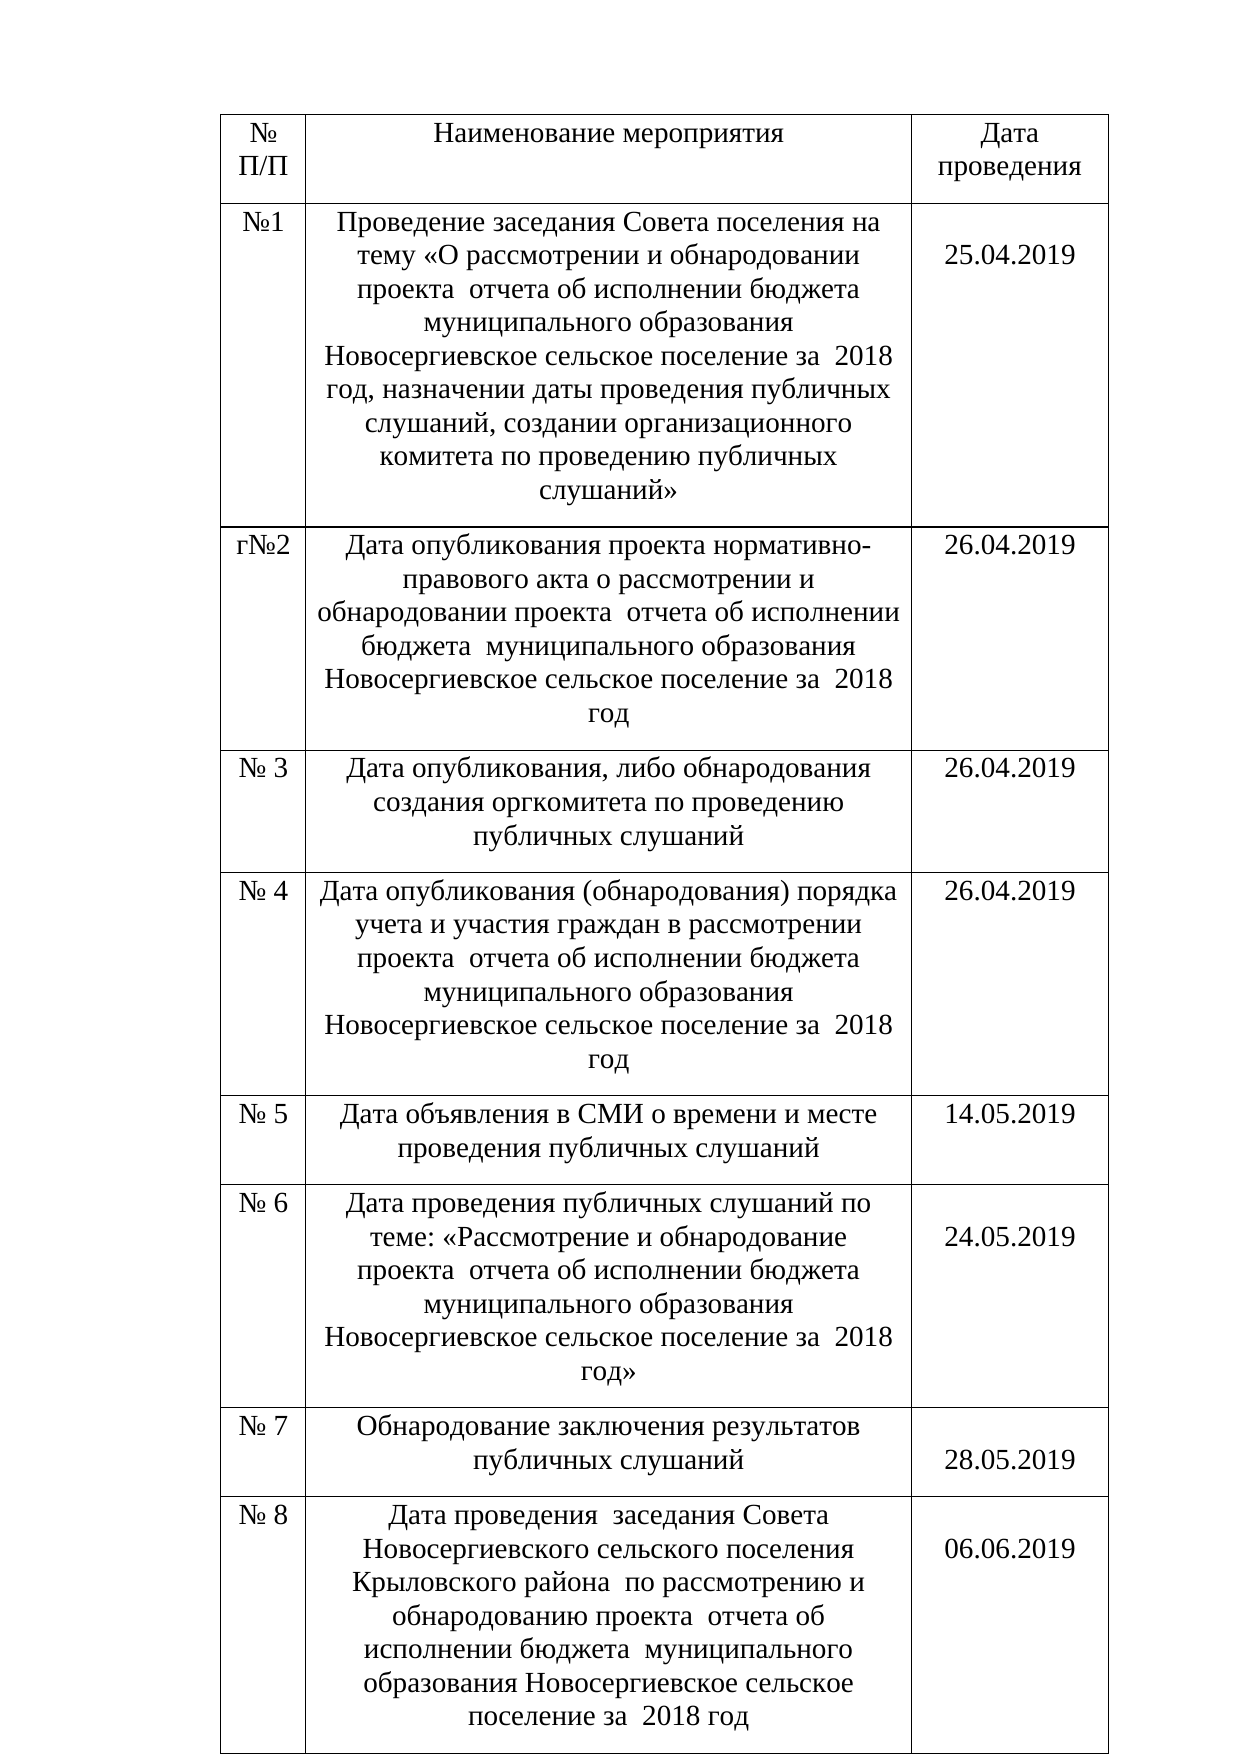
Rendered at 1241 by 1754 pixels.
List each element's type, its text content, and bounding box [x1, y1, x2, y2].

table_header № П/П [221, 115, 305, 203]
table_cell Дата проведения заседания Совета Новосергиевского сельского поселения Крыловского района по рассмотрению и обнародованию проекта отчета об исполнении бюджета муниципального образования Новосергиевское сельское поселение за 2018 год [306, 1497, 911, 1753]
table_cell № 8 [221, 1497, 305, 1753]
table_cell 26.04.2019 [912, 751, 1108, 872]
table_cell 25.04.2019 [912, 204, 1108, 526]
table_cell № 7 [221, 1408, 305, 1496]
table_header Дата проведения [912, 115, 1108, 203]
table_cell г№2 [221, 528, 305, 749]
table_cell 26.04.2019 [912, 873, 1108, 1095]
table_cell 24.05.2019 [912, 1185, 1108, 1407]
table_cell Дата опубликования (обнародования) порядка учета и участия граждан в рассмотрении проекта отчета об исполнении бюджета муниципального образования Новосергиевское сельское поселение за 2018 год [306, 873, 911, 1095]
table_cell Дата опубликования, либо обнародования создания оргкомитета по проведению публичных слушаний [306, 751, 911, 872]
table_header Наименование мероприятия [306, 115, 911, 203]
table_cell 28.05.2019 [912, 1408, 1108, 1496]
table_cell Проведение заседания Совета поселения на тему «О рассмотрении и обнародовании проекта отчета об исполнении бюджета муниципального образования Новосергиевское сельское поселение за 2018 год, назначении даты проведения публичных слушаний, создании организационного комитета по проведению публичных слушаний» [306, 204, 911, 526]
table_cell Дата объявления в СМИ о времени и месте проведения публичных слушаний [306, 1096, 911, 1184]
table_cell 14.05.2019 [912, 1096, 1108, 1184]
table_cell 06.06.2019 [912, 1497, 1108, 1753]
table_cell № 5 [221, 1096, 305, 1184]
table_cell 26.04.2019 [912, 528, 1108, 749]
table_cell № 4 [221, 873, 305, 1095]
table_cell №1 [221, 204, 305, 526]
table_cell Дата проведения публичных слушаний по теме: «Рассмотрение и обнародование проекта отчета об исполнении бюджета муниципального образования Новосергиевское сельское поселение за 2018 год» [306, 1185, 911, 1407]
table_cell № 3 [221, 751, 305, 872]
table_cell № 6 [221, 1185, 305, 1407]
table_cell Обнародование заключения результатов публичных слушаний [306, 1408, 911, 1496]
table_cell Дата опубликования проекта нормативно-правового акта о рассмотрении и обнародовании проекта отчета об исполнении бюджета муниципального образования Новосергиевское сельское поселение за 2018 год [306, 528, 911, 749]
